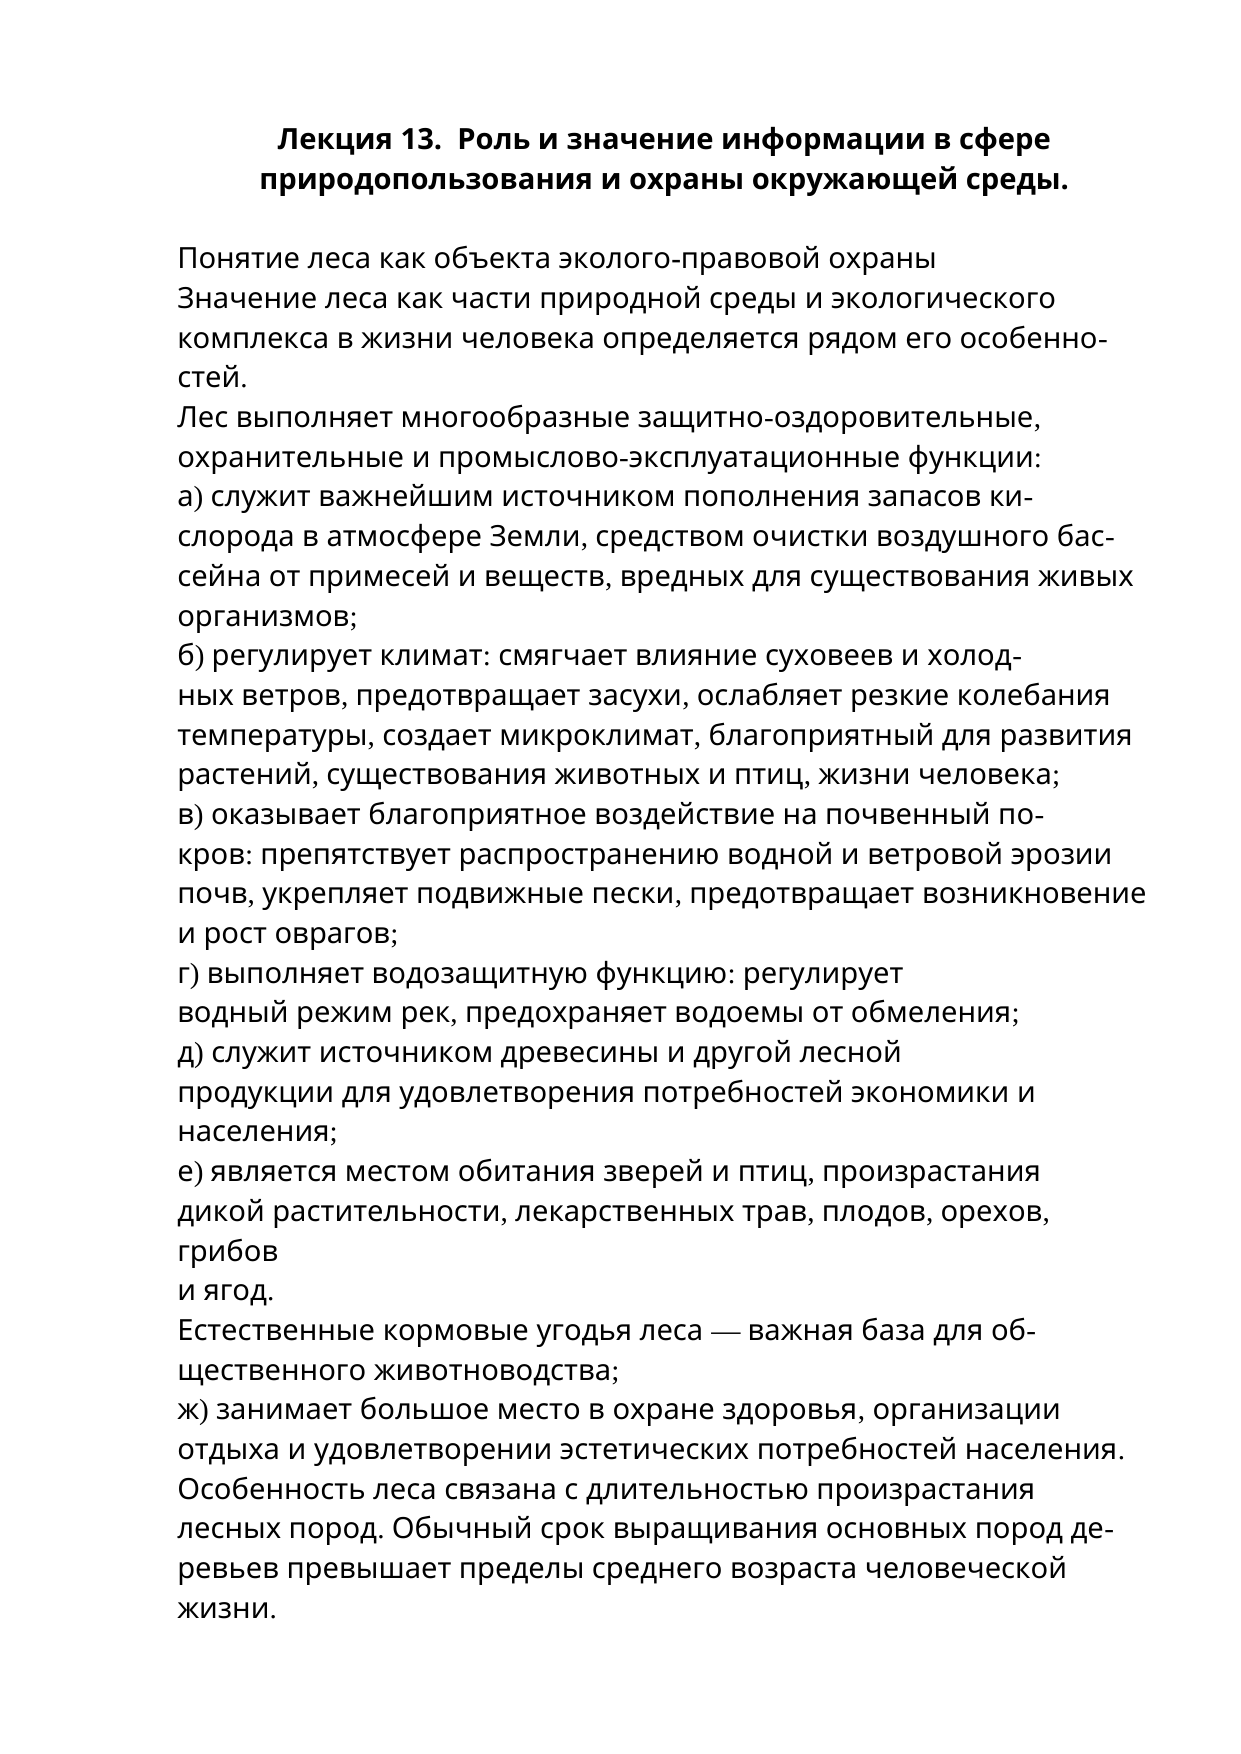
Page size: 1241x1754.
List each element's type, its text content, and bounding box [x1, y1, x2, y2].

text Лекция 13. Роль и значение информации в сфере природопользования и охраны окружающей среды. [177, 118, 1152, 198]
text Понятие леса как объекта эколого-правовой охраны [177, 238, 1152, 277]
text и рост оврагов; [177, 912, 1152, 952]
text ж) занимает большое место в охране здоровья, организации [177, 1388, 1152, 1428]
text почв, укрепляет подвижные пески, предотвращает возникновение [177, 873, 1152, 912]
text кров: препятствует распространению водной и ветровой эрозии [177, 833, 1152, 873]
text растений, существования животных и птиц, жизни человека; [177, 753, 1152, 793]
text б) регулирует климат: смягчает влияние суховеев и холод- [177, 634, 1152, 674]
text населения; [177, 1111, 1152, 1150]
text в) оказывает благоприятное воздействие на почвенный по- [177, 793, 1152, 833]
text ревьев превышает пределы среднего возраста человеческой жизни. [177, 1547, 1152, 1627]
text ных ветров, предотвращает засухи, ослабляет резкие колебания [177, 674, 1152, 714]
text е) является местом обитания зверей и птиц, произрастания [177, 1150, 1152, 1190]
text отдыха и удовлетворении эстетических потребностей населения. [177, 1428, 1152, 1468]
text продукции для удовлетворения потребностей экономики и [177, 1071, 1152, 1111]
text организмов; [177, 595, 1152, 634]
text Значение леса как части природной среды и экологического [177, 277, 1152, 317]
text лесных пород. Обычный срок выращивания основных пород де- [177, 1508, 1152, 1547]
text а) служит важнейшим источником пополнения запасов ки- [177, 476, 1152, 515]
text охранительные и промыслово-эксплуатационные функции: [177, 436, 1152, 476]
text стей. [177, 357, 1152, 396]
text Лес выполняет многообразные защитно-оздоровительные, [177, 396, 1152, 436]
text и ягод. [177, 1269, 1152, 1309]
text Особенность леса связана с длительностью произрастания [177, 1468, 1152, 1508]
text комплекса в жизни человека определяется рядом его особенно- [177, 317, 1152, 357]
text г) выполняет водозащитную функцию: регулирует [177, 952, 1152, 992]
text д) служит источником древесины и другой лесной [177, 1031, 1152, 1071]
text Естественные кормовые угодья леса — важная база для об- [177, 1309, 1152, 1349]
text сейна от примесей и веществ, вредных для существования живых [177, 555, 1152, 595]
text водный режим рек, предохраняет водоемы от обмеления; [177, 992, 1152, 1031]
text щественного животноводства; [177, 1349, 1152, 1388]
text дикой растительности, лекарственных трав, плодов, орехов, грибов [177, 1190, 1152, 1269]
text температуры, создает микроклимат, благоприятный для развития [177, 714, 1152, 753]
text слорода в атмосфере Земли, средством очистки воздушного бас- [177, 515, 1152, 555]
